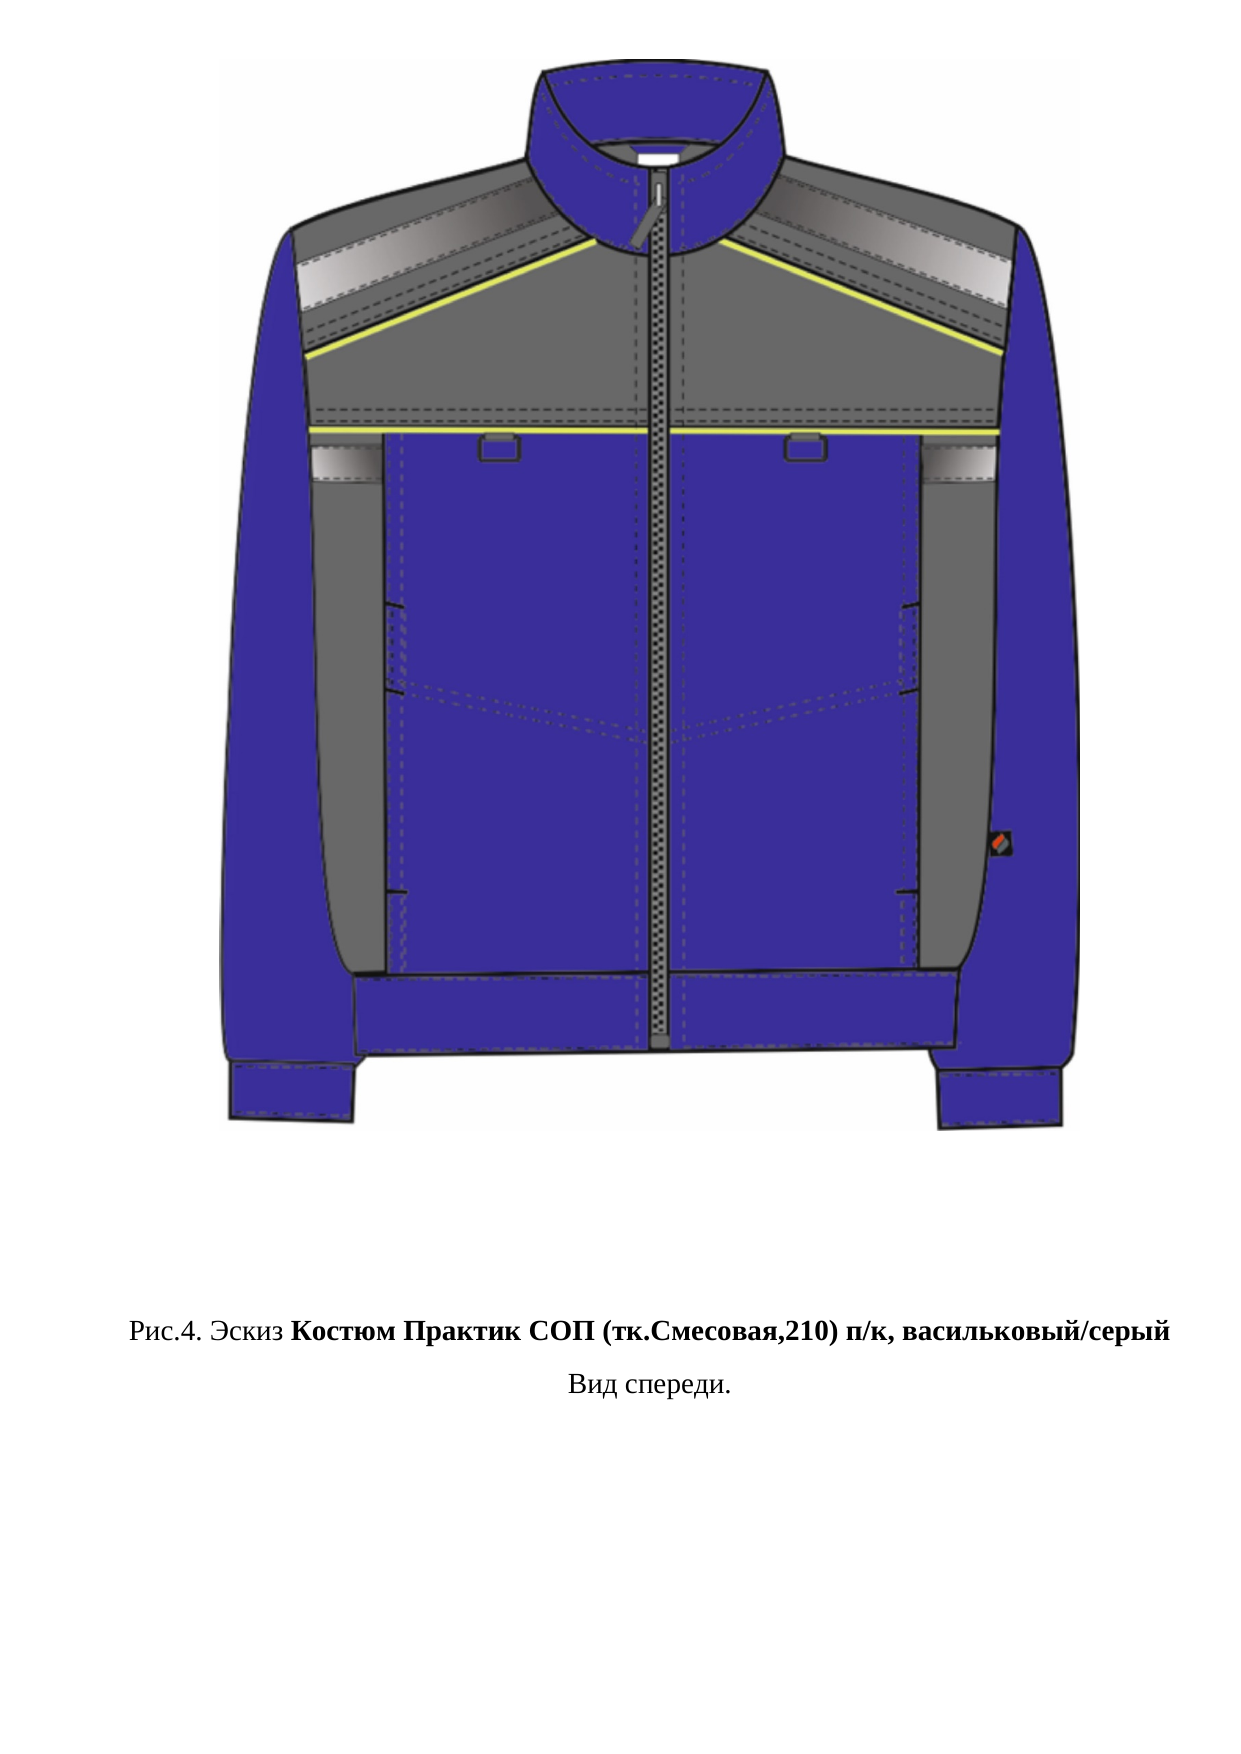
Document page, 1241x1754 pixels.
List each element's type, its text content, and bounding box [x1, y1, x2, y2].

text Рис.4. Эскиз Костюм Практик СОП (тк.Смесовая,210) п/к, васильковый/серый [118, 1313, 1181, 1347]
picture [219, 59, 1080, 1131]
text Вид спереди. [118, 1366, 1181, 1400]
